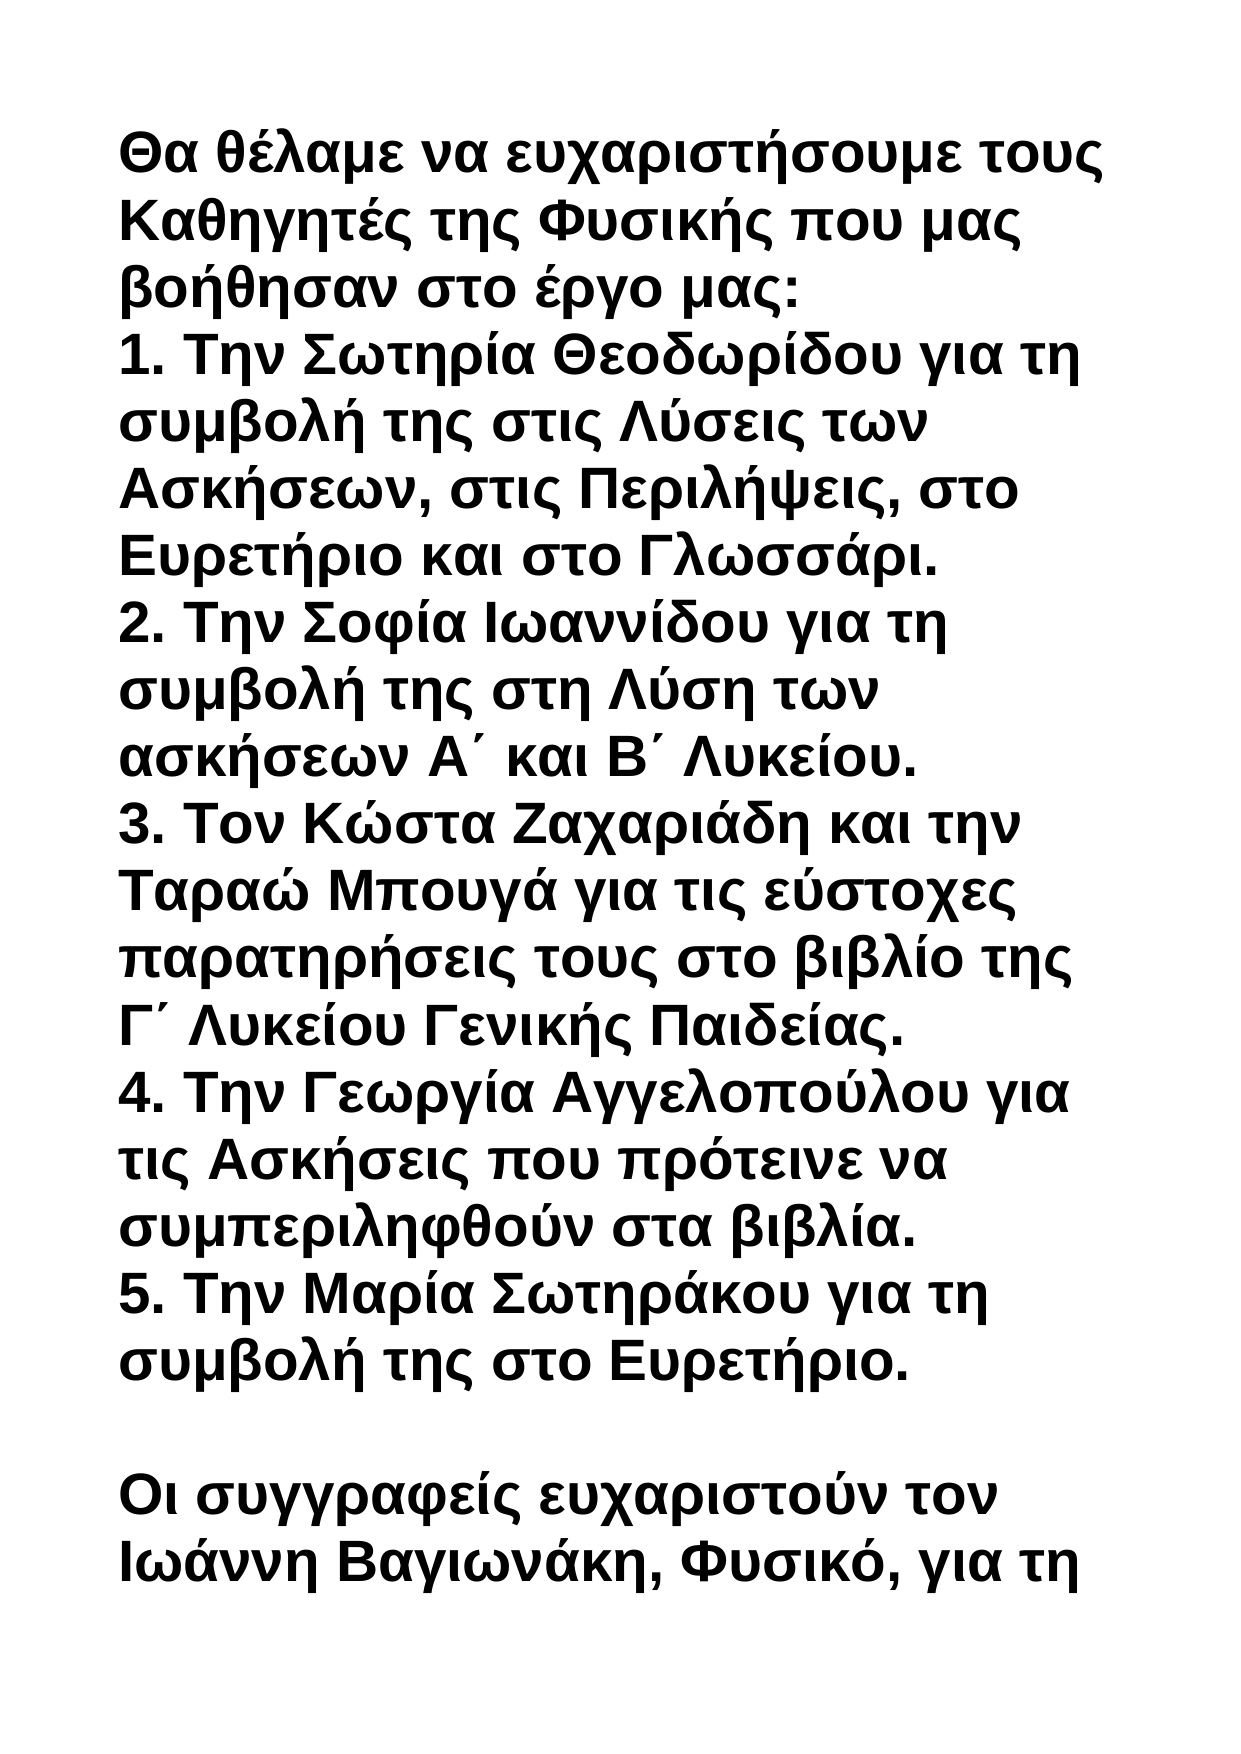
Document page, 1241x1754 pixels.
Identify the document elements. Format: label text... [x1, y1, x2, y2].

text 5. Την Μαρία Σωτηράκου για τη συμβολή της στο Ευρετήριο. [118, 1258, 1122, 1393]
text Θα θέλαμε να ευχαριστήσουμε τους Καθηγητές της Φυσικής που μας βοήθησαν στο έργο μας: [118, 118, 1122, 319]
text 2. Την Σοφία Ιωαννίδου για τη συμβολή της στη Λύση των ασκήσεων Α΄ και Β΄ Λυκείου. [118, 588, 1122, 789]
text 4. Την Γεωργία Αγγελοπούλου για τις Ασκήσεις που πρότεινε να συμπεριληφθούν στα βιβλία. [118, 1057, 1122, 1258]
text 3. Τον Κώστα Ζαχαριάδη και την Ταραώ Μπουγά για τις εύστοχες παρατηρήσεις τους στο βιβλίο της Γ΄ Λυκείου Γενικής Παιδείας. [118, 789, 1122, 1057]
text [118, 1460, 1122, 1594]
text 1. Την Σωτηρία Θεοδωρίδου για τη συμβολή της στις Λύσεις των Ασκήσεων, στις Περιλήψεις, στο Ευρετήριο και στο Γλωσσάρι. [118, 319, 1122, 588]
